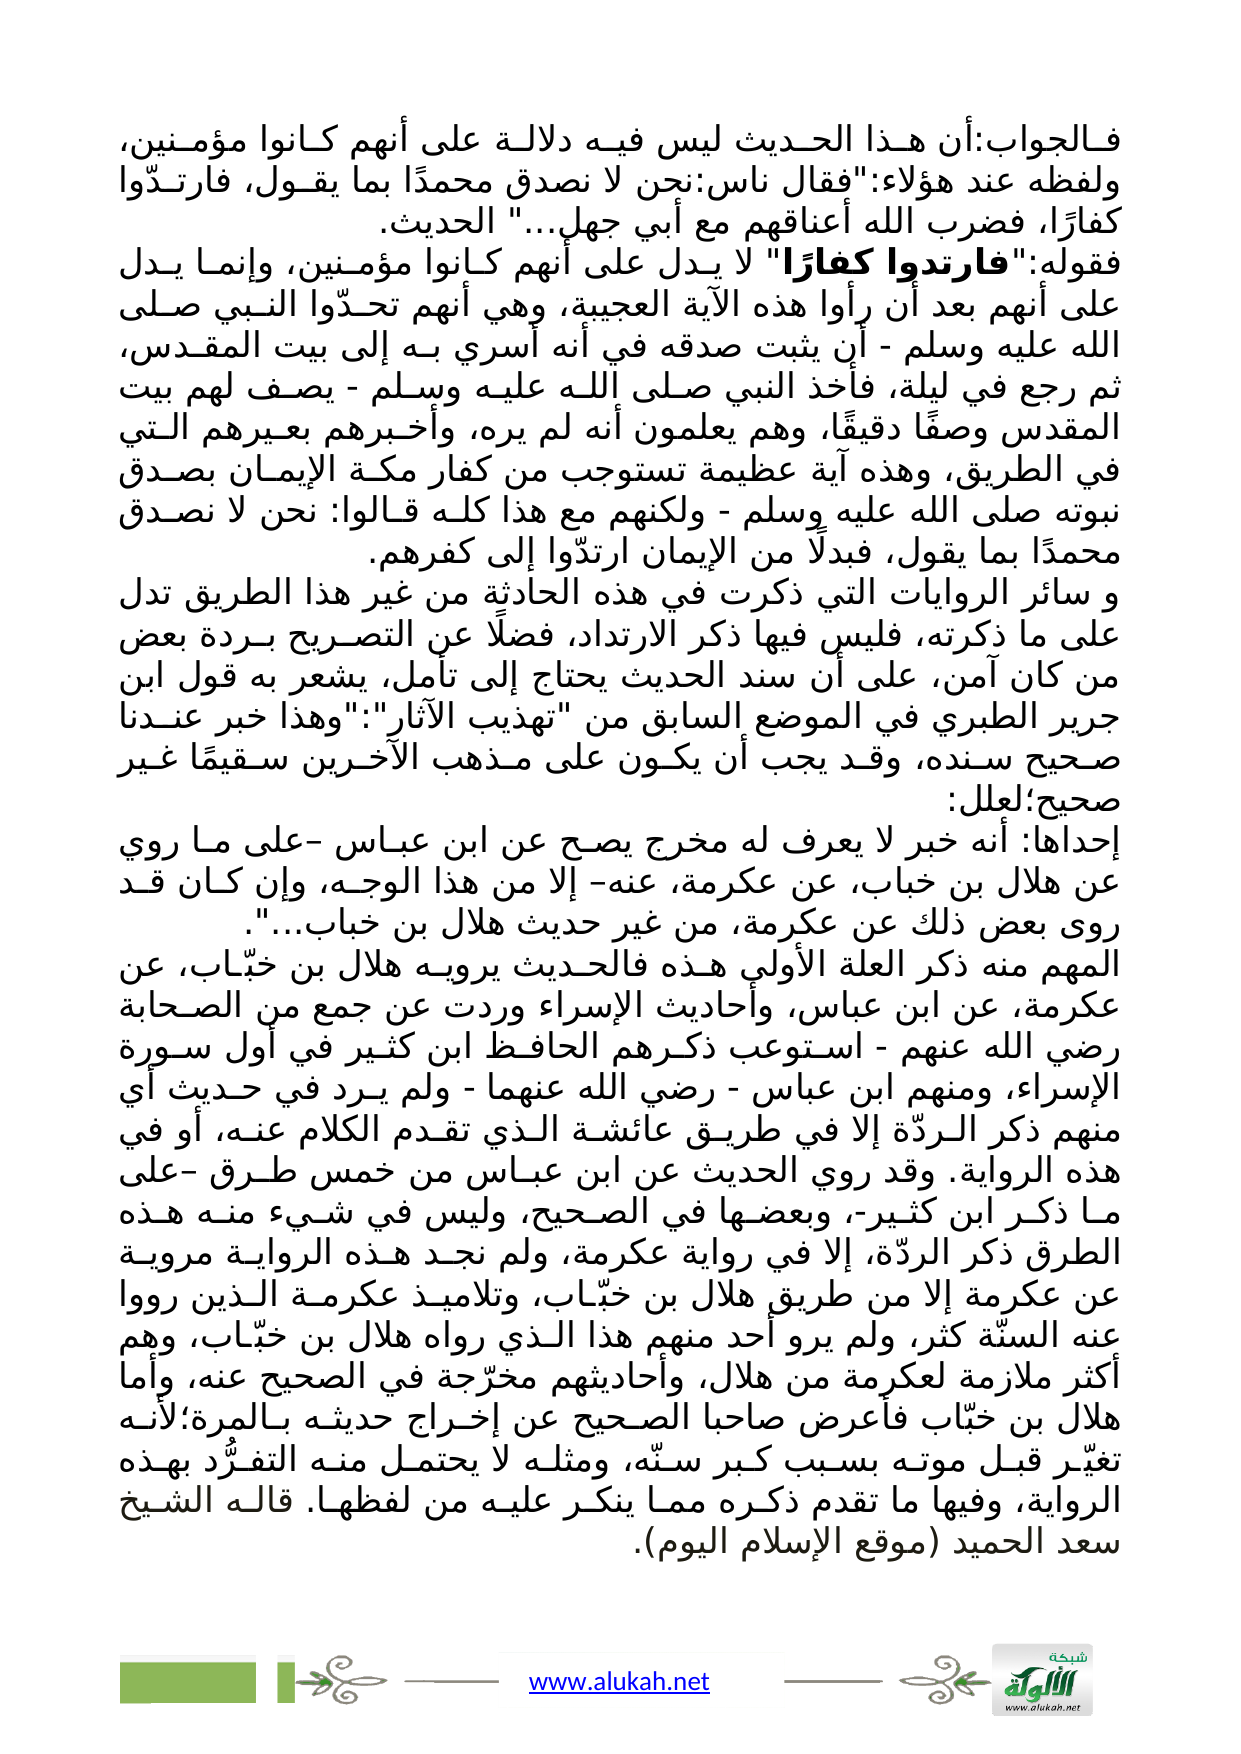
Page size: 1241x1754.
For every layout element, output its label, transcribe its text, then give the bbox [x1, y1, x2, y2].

text و سائر الروايات التي ذكرت في هذه الحادثة من غير هذا الطريق تدل على ما ذكرته، فليس فيها ذكر الارتداد، فضلًا عن التصريح بردة بعض من كان آمن، على أن سند الحديث يحتاج إلى تأمل، يشعر به قول ابن جرير الطبري في الموضع السابق من "تهذيب الآثار":"وهذا خبر عندنا صحيح سنده، وقد يجب أن يكون على مذهب الآخرين سقيمًا غير صحيح؛لعلل: [118, 572, 1122, 819]
text إحداها: أنه خبر لا يعرف له مخرج يصح عن ابن عباس –على ما روي عن هلال بن خباب، عن عكرمة، عنه– إلا من هذا الوجه، وإن كان قد روى بعض ذلك عن عكرمة، من غير حديث هلال بن خباب...". [118, 819, 1122, 943]
text فقوله:"فارتدوا كفارًا" لا يدل على أنهم كانوا مؤمنين، وإنما يدل على أنهم بعد أن رأوا هذه الآية العجيبة، وهي أنهم تحدّوا النبي صلى الله عليه وسلم - أن يثبت صدقه في أنه أسري به إلى بيت المقدس، ثم رجع في ليلة، فأخذ النبي صلى الله عليه وسلم - يصف لهم بيت المقدس وصفًا دقيقًا، وهم يعلمون أنه لم يره، وأخبرهم بعيرهم التي في الطريق، وهذه آية عظيمة تستوجب من كفار مكة الإيمان بصدق نبوته صلى الله عليه وسلم - ولكنهم مع هذا كله قالوا: نحن لا نصدق محمدًا بما يقول، فبدلًا من الإيمان ارتدّوا إلى كفرهم. [118, 242, 1122, 572]
text فالجواب:أن هذا الحديث ليس فيه دلالة على أنهم كانوا مؤمنين، ولفظه عند هؤلاء:"فقال ناس:نحن لا نصدق محمدًا بما يقول، فارتدّوا كفارًا، فضرب الله أعناقهم مع أبي جهل..." الحديث. [118, 118, 1122, 242]
text المهم منه ذكر العلة الأولى هذه فالحديث يرويه هلال بن خبّاب، عن عكرمة، عن ابن عباس، وأحاديث الإسراء وردت عن جمع من الصحابة رضي الله عنهم - استوعب ذكرهم الحافظ ابن كثير في أول سورة الإسراء، ومنهم ابن عباس - رضي الله عنهما - ولم يرد في حديث أي منهم ذكر الردّة إلا في طريق عائشة الذي تقدم الكلام عنه، أو في هذه الرواية. وقد روي الحديث عن ابن عباس من خمس طرق –على ما ذكر ابن كثير-، وبعضها في الصحيح، وليس في شيء منه هذه الطرق ذكر الردّة، إلا في رواية عكرمة، ولم نجد هذه الرواية مروية عن عكرمة إلا من طريق هلال بن خبّاب، وتلاميذ عكرمة الذين رووا عنه السنّة كثر، ولم يرو أحد منهم هذا الذي رواه هلال بن خبّاب، وهم أكثر ملازمة لعكرمة من هلال، وأحاديثهم مخرّجة في الصحيح عنه، وأما هلال بن خبّاب فأعرض صاحبا الصحيح عن إخراج حديثه بالمرة؛لأنه تغيّر قبل موته بسبب كبر سنّه، ومثله لا يحتمل منه التفرُّد بهذه الرواية، وفيها ما تقدم ذكره مما ينكر عليه من لفظها. قاله الشيخ سعد الحميد (موقع الإسلام اليوم). [118, 943, 1122, 1562]
picture [118, 1641, 1094, 1723]
